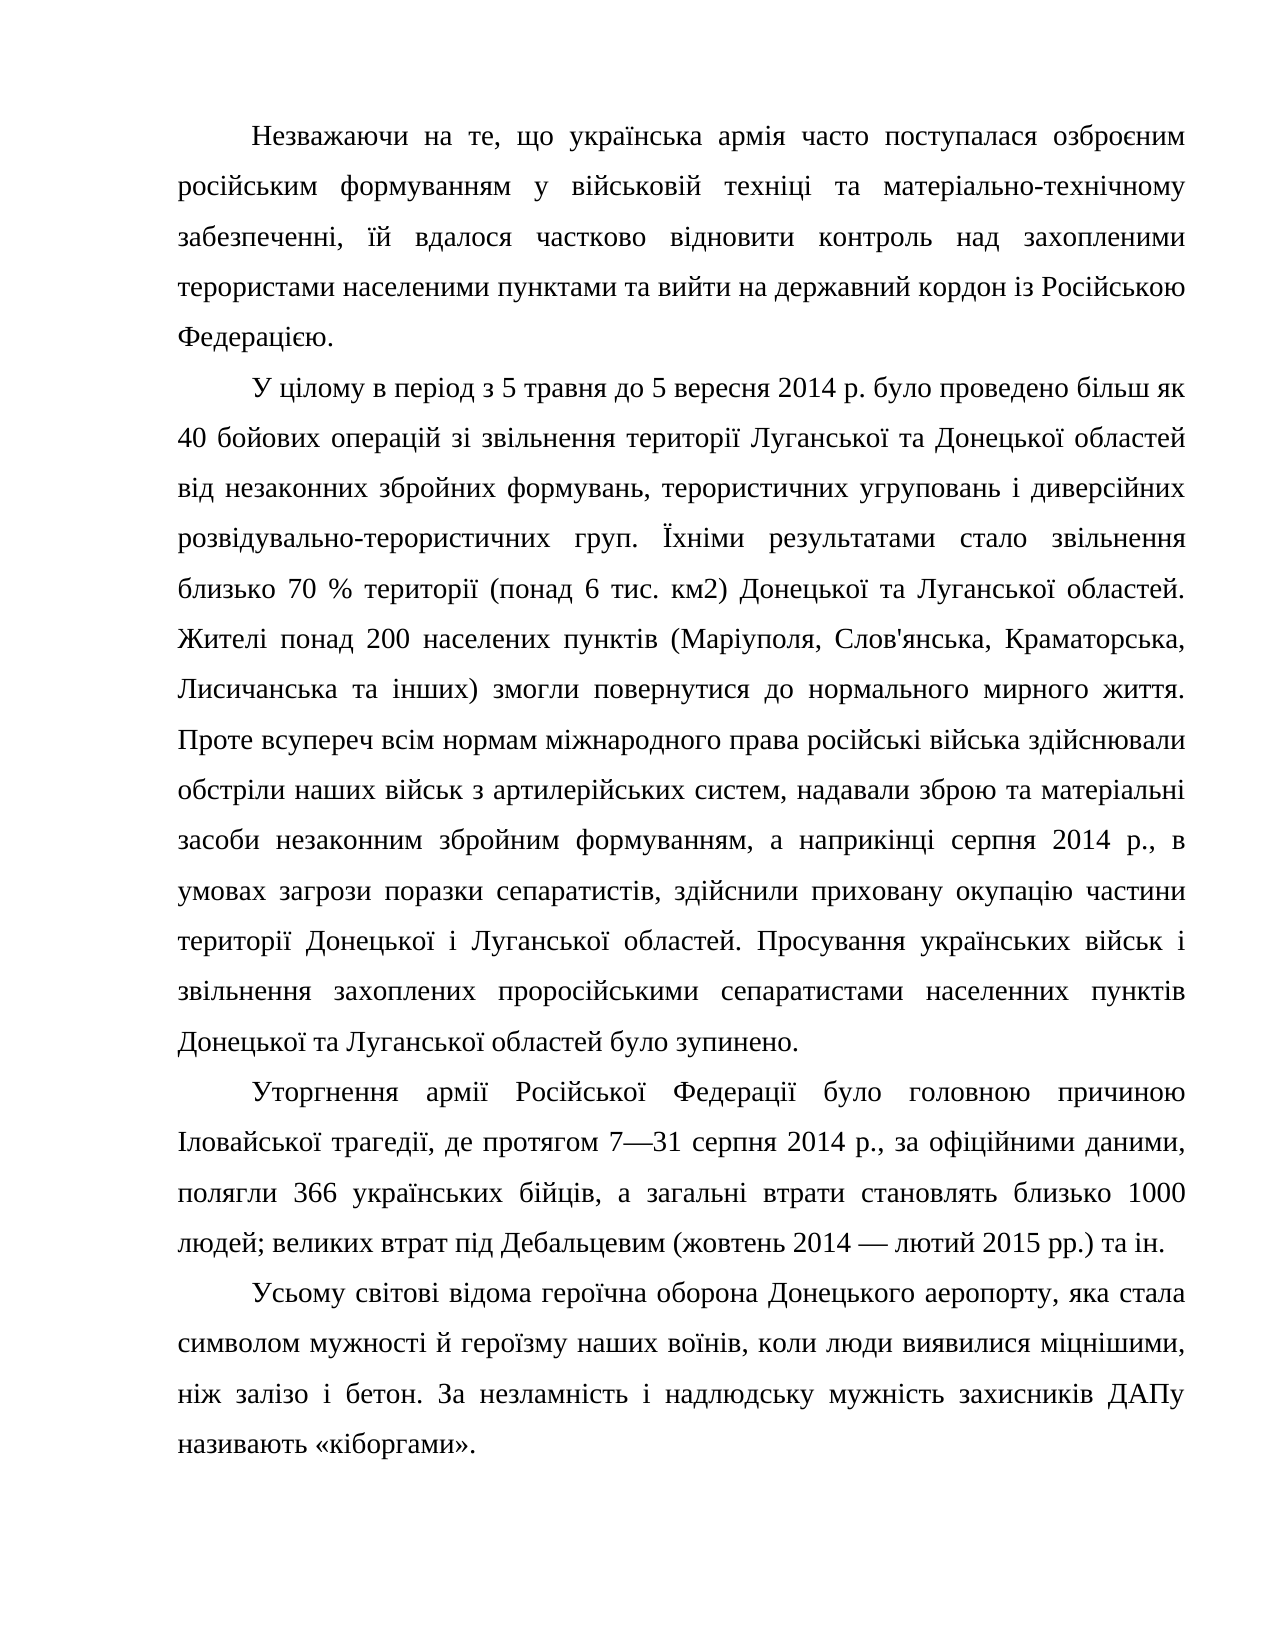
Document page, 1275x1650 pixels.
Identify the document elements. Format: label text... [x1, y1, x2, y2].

text Усьому світові відома героїчна оборона Донецького аеропорту, яка стала символом мужності й героїзму наших воїнів, коли люди виявилися міцнішими, ніж залізо і бетон. За незламність і надлюдську мужність захисників ДАПу називають «кіборгами». [177, 1275, 1186, 1460]
text У цілому в період з 5 травня до 5 вересня 2014 р. було проведено більш як 40 бойових операцій зі звільнення території Луганської та Донецької областей від незаконних збройних формувань, терористичних угруповань і диверсійних розвідувально-терористичних груп. Їхніми результатами стало звільнення близько 70 % території (понад 6 тис. км2) Донецької та Луганської областей. Жителі понад 200 населених пунктів (Маріуполя, Слов'янська, Краматорська, Лисичанська та інших) змогли повернутися до нормального мирного життя. Проте всупереч всім нормам міжнародного права російські війська здійснювали обстріли наших військ з артилерійських систем, надавали зброю та матеріальні засоби незаконним збройним формуванням, а наприкінці серпня 2014 р., в умовах загрози поразки сепаратистів, здійснили приховану окупацію частини території Донецької і Луганської областей. Просування українських військ і звільнення захоплених проросійськими сепаратистами населенних пунктів Донецької та Луганської областей було зупинено. [177, 370, 1186, 1057]
text Незважаючи на те, що українська армія часто поступалася озброєним російським формуванням у військовій техніці та матеріально-технічному забезпеченні, їй вдалося частково відновити контроль над захопленими терористами населеними пунктами та вийти на державний кордон із Російською Федерацією. [177, 118, 1186, 353]
text Уторгнення армії Російської Федерації було головною причиною Іловайської трагедії, де протягом 7—31 серпня 2014 р., за офіційними даними, полягли 366 українських бійців, а загальні втрати становлять близько 1000 людей; великих втрат під Дебальцевим (жовтень 2014 — лютий 2015 рр.) та ін. [177, 1074, 1186, 1258]
